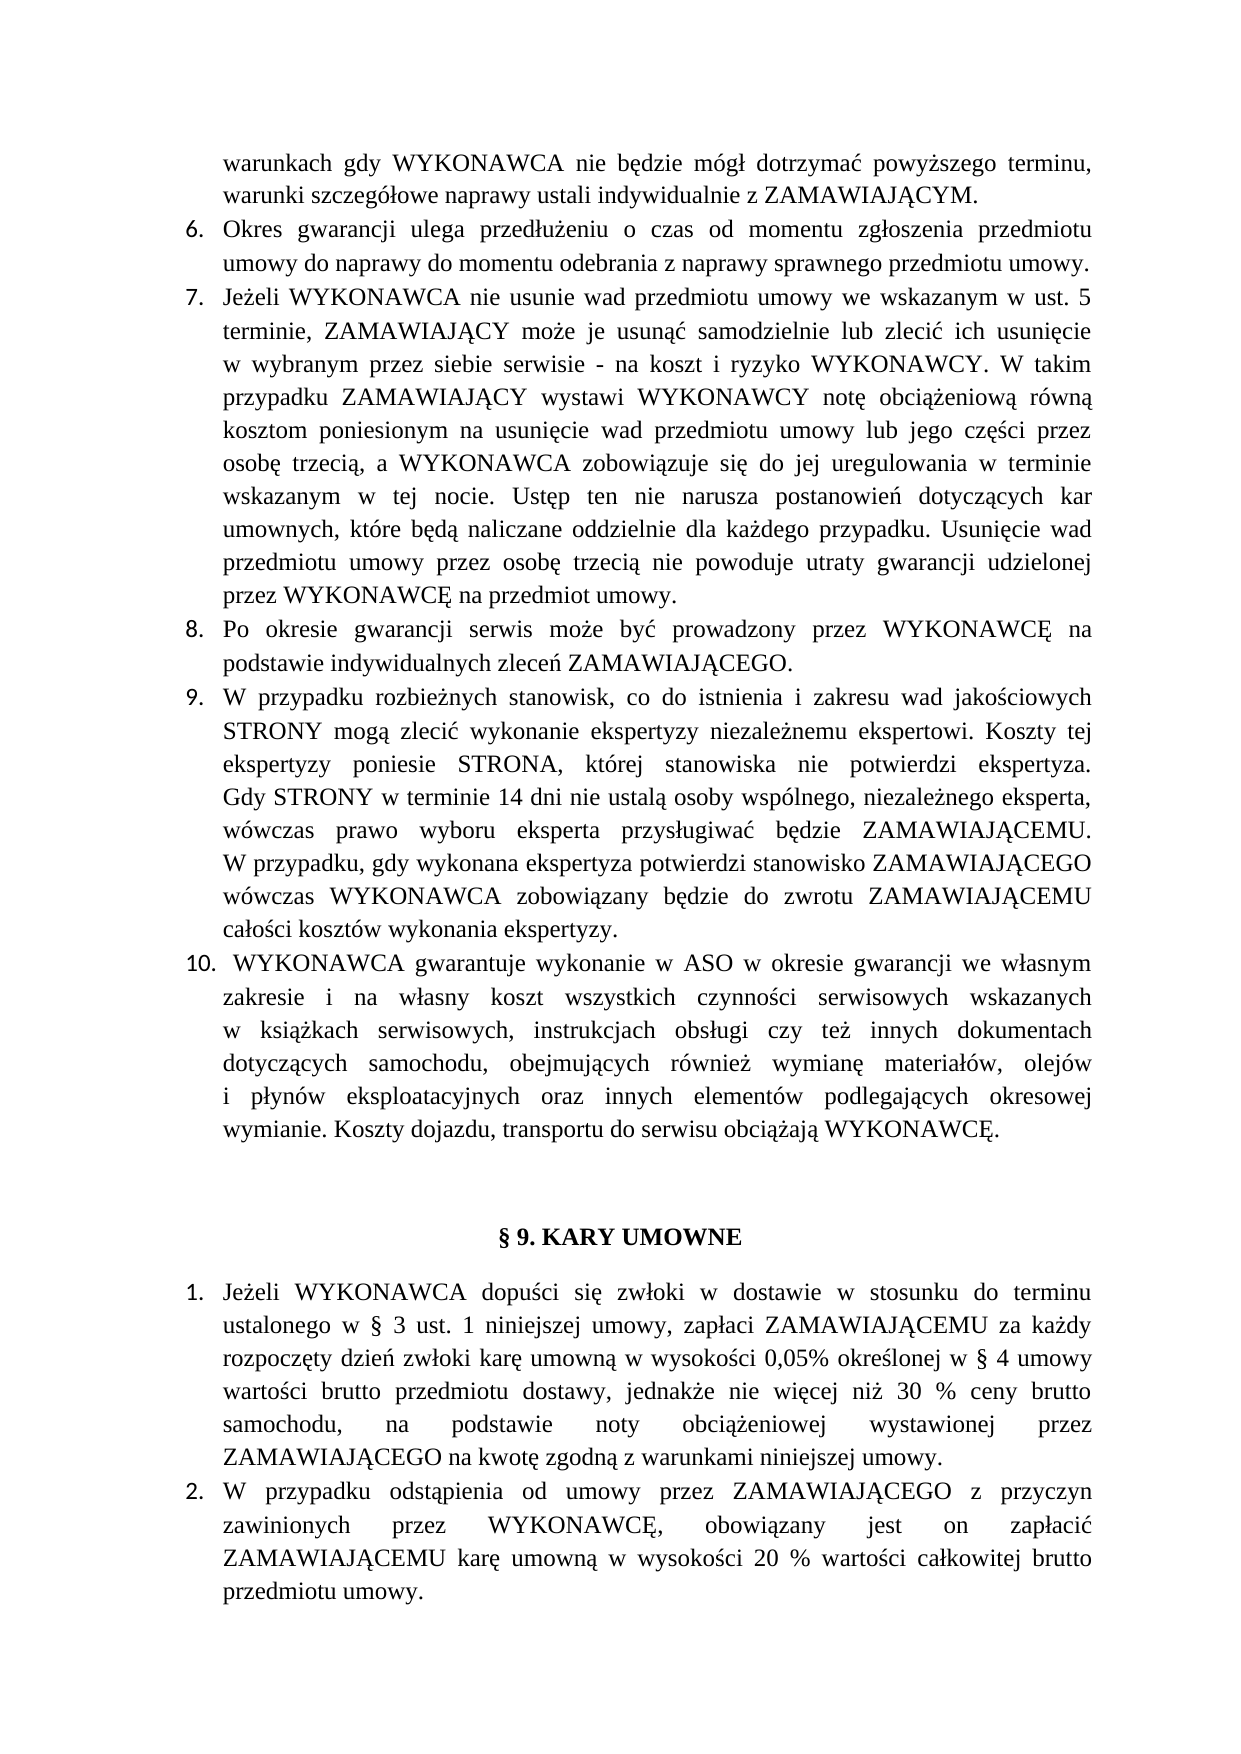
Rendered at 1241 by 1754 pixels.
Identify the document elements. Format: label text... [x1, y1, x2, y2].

list Jeżeli WYKONAWCA dopuści się zwłoki w dostawie w stosunku do terminu ustalonego w § 3 ust. 1 niniejszej umowy, zapłaci ZAMAWIAJĄCEMU za każdy rozpoczęty dzień zwłoki karę umowną w wysokości 0,05% określonej w § 4 umowy wartości brutto przedmiotu dostawy, jednakże nie więcej niż 30 % ceny brutto samochodu, na podstawie noty obciążeniowej wystawionej przez ZAMAWIAJĄCEGO na kwotę zgodną z warunkami niniejszej umowy. [185, 1276, 1093, 1471]
list Po okresie gwarancji serwis może być prowadzony przez WYKONAWCĘ na podstawie indywidualnych zleceń ZAMAWIAJĄCEGO. [185, 613, 1093, 677]
list W przypadku odstąpienia od umowy przez ZAMAWIAJĄCEGO z przyczyn zawinionych przez WYKONAWCĘ, obowiązany jest on zapłacić ZAMAWIAJĄCEMU karę umowną w wysokości 20 % wartości całkowitej brutto przedmiotu umowy. [185, 1476, 1093, 1605]
list W przypadku rozbieżnych stanowisk, co do istnienia i zakresu wad jakościowych STRONY mogą zlecić wykonanie ekspertyzy niezależnemu ekspertowi. Koszty tej ekspertyzy poniesie STRONA, której stanowiska nie potwierdzi ekspertyza. Gdy STRONY w terminie 14 dni nie ustalą osoby wspólnego, niezależnego eksperta, wówczas prawo wyboru eksperta przysługiwać będzie ZAMAWIAJĄCEMU. W przypadku, gdy wykonana ekspertyza potwierdzi stanowisko ZAMAWIAJĄCEGO wówczas WYKONAWCA zobowiązany będzie do zwrotu ZAMAWIAJĄCEMU całości kosztów wykonania ekspertyzy. [185, 681, 1093, 943]
list WYKONAWCA gwarantuje wykonanie w ASO w okresie gwarancji we własnym zakresie i na własny koszt wszystkich czynności serwisowych wskazanych w książkach serwisowych, instrukcjach obsługi czy też innych dokumentach dotyczących samochodu, obejmujących również wymianę materiałów, olejów i płynów eksploatacyjnych oraz innych elementów podlegających okresowej wymianie. Koszty dojazdu, transportu do serwisu obciążają WYKONAWCĘ. [185, 947, 1093, 1143]
list Okres gwarancji ulega przedłużeniu o czas od momentu zgłoszenia przedmiotu umowy do naprawy do momentu odebrania z naprawy sprawnego przedmiotu umowy. [185, 214, 1093, 277]
list Jeżeli WYKONAWCA nie usunie wad przedmiotu umowy we wskazanym w ust. 5 terminie, ZAMAWIAJĄCY może je usunąć samodzielnie lub zlecić ich usunięcie w wybranym przez siebie serwisie - na koszt i ryzyko WYKONAWCY. W takim przypadku ZAMAWIAJĄCY wystawi WYKONAWCY notę obciążeniową równą kosztom poniesionym na usunięcie wad przedmiotu umowy lub jego części przez osobę trzecią, a WYKONAWCA zobowiązuje się do jej uregulowania w terminie wskazanym w tej nocie. Ustęp ten nie narusza postanowień dotyczących kar umownych, które będą naliczane oddzielnie dla każdego przypadku. Usunięcie wad przedmiotu umowy przez osobę trzecią nie powoduje utraty gwarancji udzielonej przez WYKONAWCĘ na przedmiot umowy. [185, 281, 1093, 609]
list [185, 148, 1093, 209]
text § 9. KARY UMOWNE [148, 1222, 1093, 1251]
